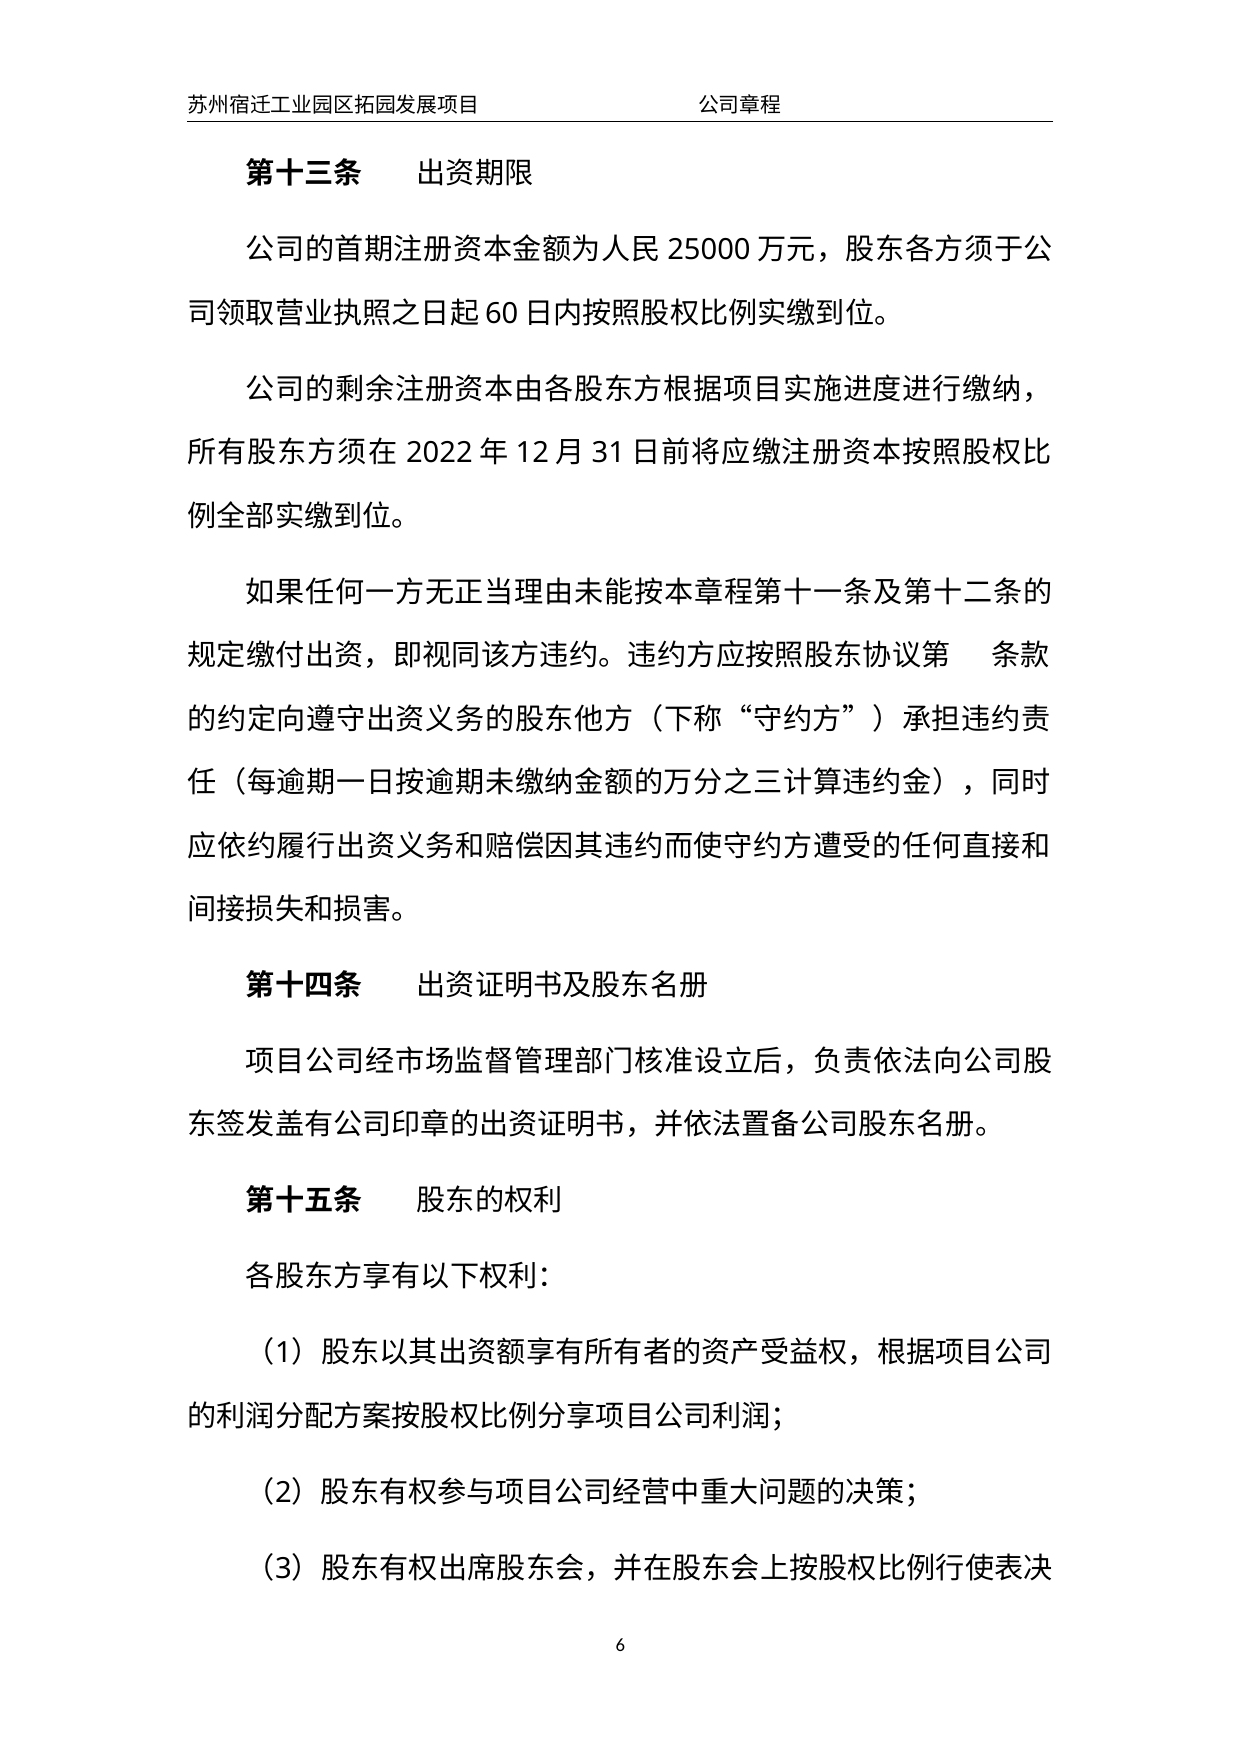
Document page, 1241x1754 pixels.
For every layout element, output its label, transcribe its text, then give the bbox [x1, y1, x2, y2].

text 如果任何一方无正当理由未能按本章程第十一条及第十二条的规定缴付出资，即视同该方违约。违约方应按照股东协议第 条款的约定向遵守出资义务的股东他方（下称“守约方”）承担违约责任（每逾期一日按逾期未缴纳金额的万分之三计算违约金），同时应依约履行出资义务和赔偿因其违约而使守约方遭受的任何直接和间接损失和损害。 [187, 568, 1053, 928]
text （1）股东以其出资额享有所有者的资产受益权，根据项目公司的利润分配方案按股权比例分享项目公司利润； [187, 1329, 1053, 1434]
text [187, 1544, 1053, 1587]
text （2）股东有权参与项目公司经营中重大问题的决策； [187, 1468, 1053, 1511]
list 出资期限 [187, 150, 1053, 192]
list 各股东方享有以下权利： [246, 1253, 1053, 1295]
text 公司的首期注册资本金额为人民25000万元，股东各方须于公司领取营业执照之日起60日内按照股权比例实缴到位。 [187, 226, 1053, 332]
list 出资证明书及股东名册 [187, 962, 1053, 1004]
list 股东的权利 [187, 1177, 1053, 1219]
text 项目公司经市场监督管理部门核准设立后，负责依法向公司股东签发盖有公司印章的出资证明书，并依法置备公司股东名册。 [187, 1037, 1053, 1143]
text 公司的剩余注册资本由各股东方根据项目实施进度进行缴纳，所有股东方须在 2022年12月31日前将应缴注册资本按照股权比例全部实缴到位。 [187, 366, 1053, 535]
